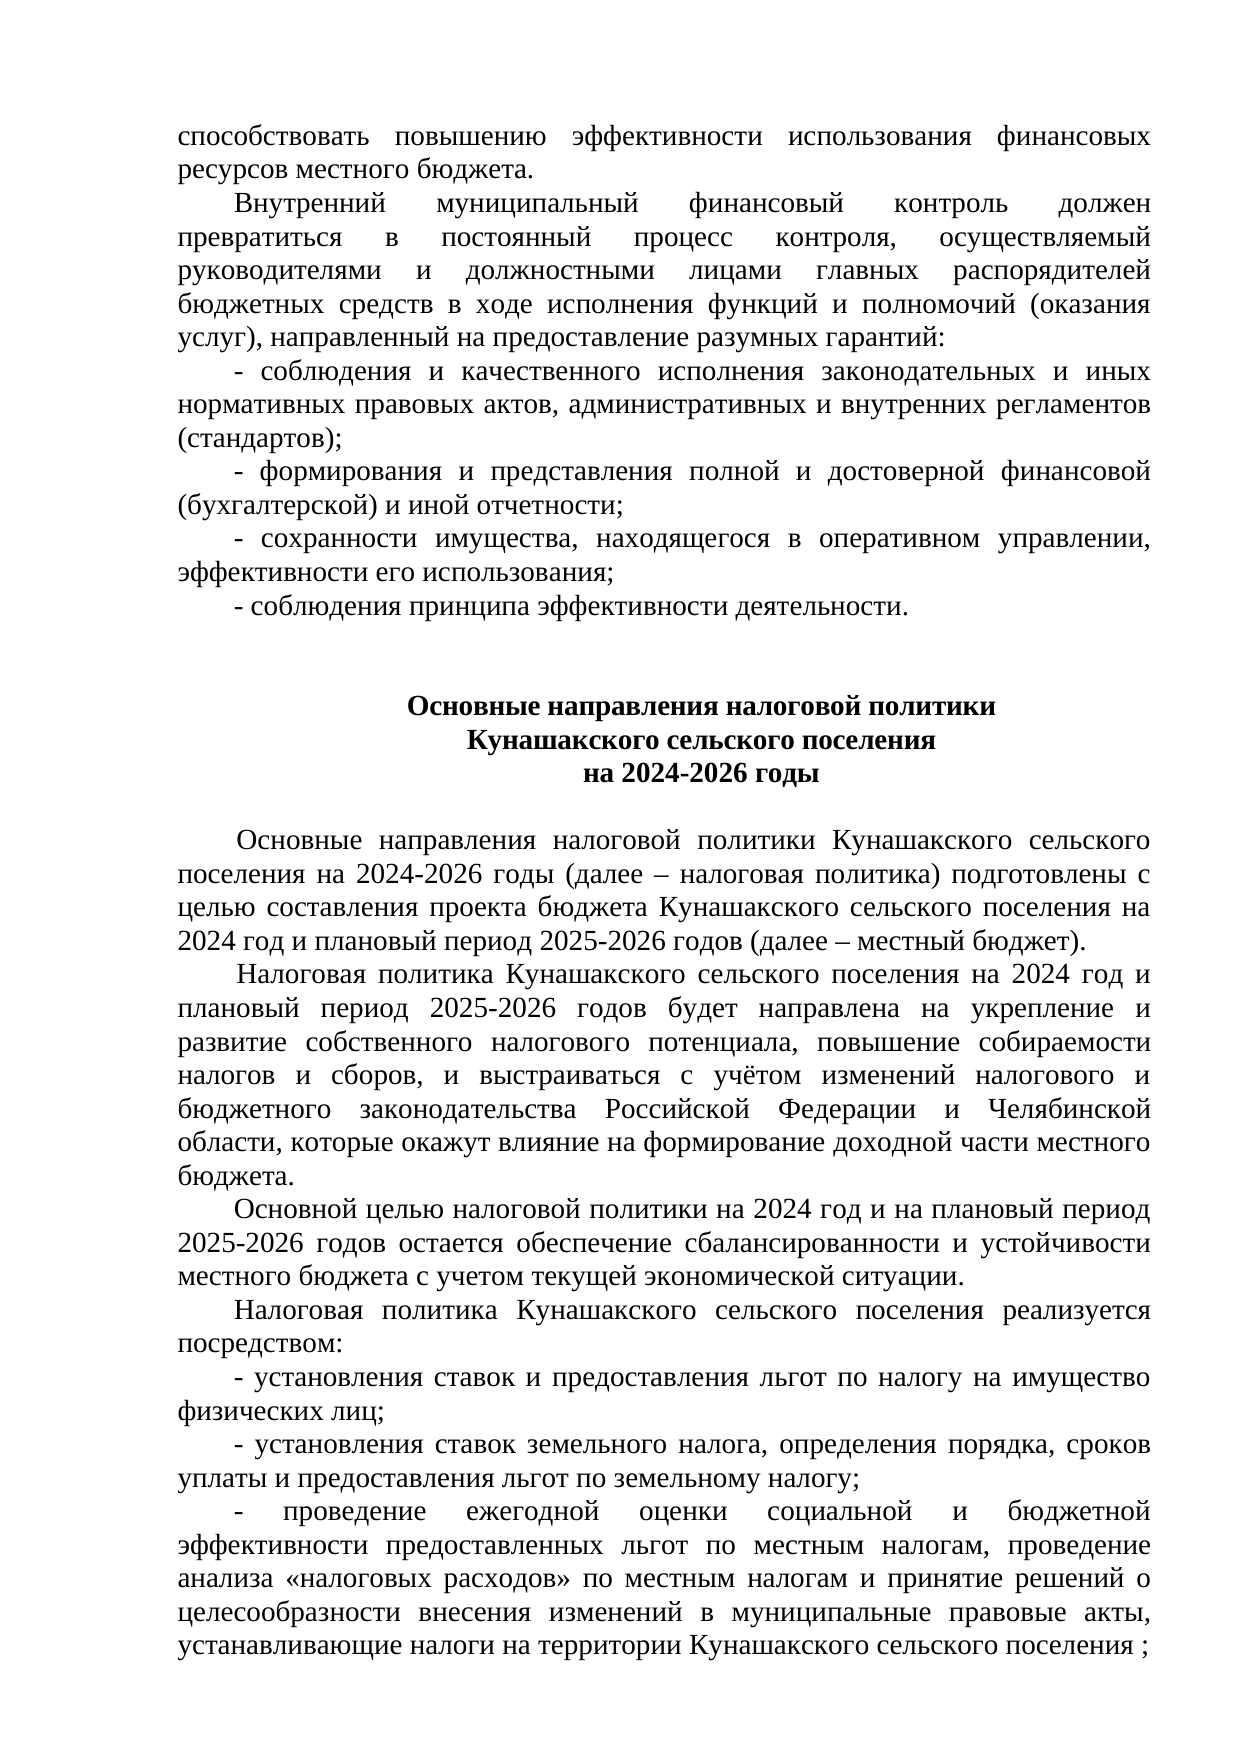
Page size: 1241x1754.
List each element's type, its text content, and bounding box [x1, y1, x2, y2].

text Основной целью налоговой политики на 2024 год и на плановый период 2025-2026 годов остается обеспечение сбалансированности и устойчивости местного бюджета с учетом текущей экономической ситуации. [177, 1191, 1152, 1292]
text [177, 118, 1152, 185]
text на 2024-2026 годы [177, 755, 1152, 789]
text - проведение ежегодной оценки социальной и бюджетной эффективности предоставленных льгот по местным налогам, проведение анализа «налоговых расходов» по местным налогам и принятие решений о целесообразности внесения изменений в муниципальные правовые акты, устанавливающие налоги на территории Кунашакского сельского поселения ; [177, 1493, 1152, 1661]
text Основные направления налоговой политики [177, 688, 1152, 722]
text Налоговая политика Кунашакского сельского поселения реализуется посредством: [177, 1292, 1152, 1359]
text - формирования и представления полной и достоверной финансовой (бухгалтерской) и иной отчетности; [177, 453, 1152, 521]
text - установления ставок и предоставления льгот по налогу на имущество физических лиц; [177, 1359, 1152, 1426]
text Кунашакского сельского поселения [177, 722, 1152, 755]
text - установления ставок земельного налога, определения порядка, сроков уплаты и предоставления льгот по земельному налогу; [177, 1426, 1152, 1493]
text Внутренний муниципальный финансовый контроль должен превратиться в постоянный процесс контроля, осуществляемый руководителями и должностными лицами главных распорядителей бюджетных средств в ходе исполнения функций и полномочий (оказания услуг), направленный на предоставление разумных гарантий: [177, 185, 1152, 353]
text Налоговая политика Кунашакского сельского поселения на 2024 год и плановый период 2025-2026 годов будет направлена на укрепление и развитие собственного налогового потенциала, повышение собираемости налогов и сборов, и выстраиваться с учётом изменений налогового и бюджетного законодательства Российской Федерации и Челябинской области, которые окажут влияние на формирование доходной части местного бюджета. [177, 957, 1152, 1191]
text - соблюдения принципа эффективности деятельности. [177, 588, 1152, 621]
text - соблюдения и качественного исполнения законодательных и иных нормативных правовых актов, административных и внутренних регламентов (стандартов); [177, 353, 1152, 453]
text Основные направления налоговой политики Кунашакского сельского поселения на 2024-2026 годы (далее – налоговая политика) подготовлены с целью составления проекта бюджета Кунашакского сельского поселения на 2024 год и плановый период 2025-2026 годов (далее – местный бюджет). [177, 822, 1152, 957]
text - сохранности имущества, находящегося в оперативном управлении, эффективности его использования; [177, 521, 1152, 588]
